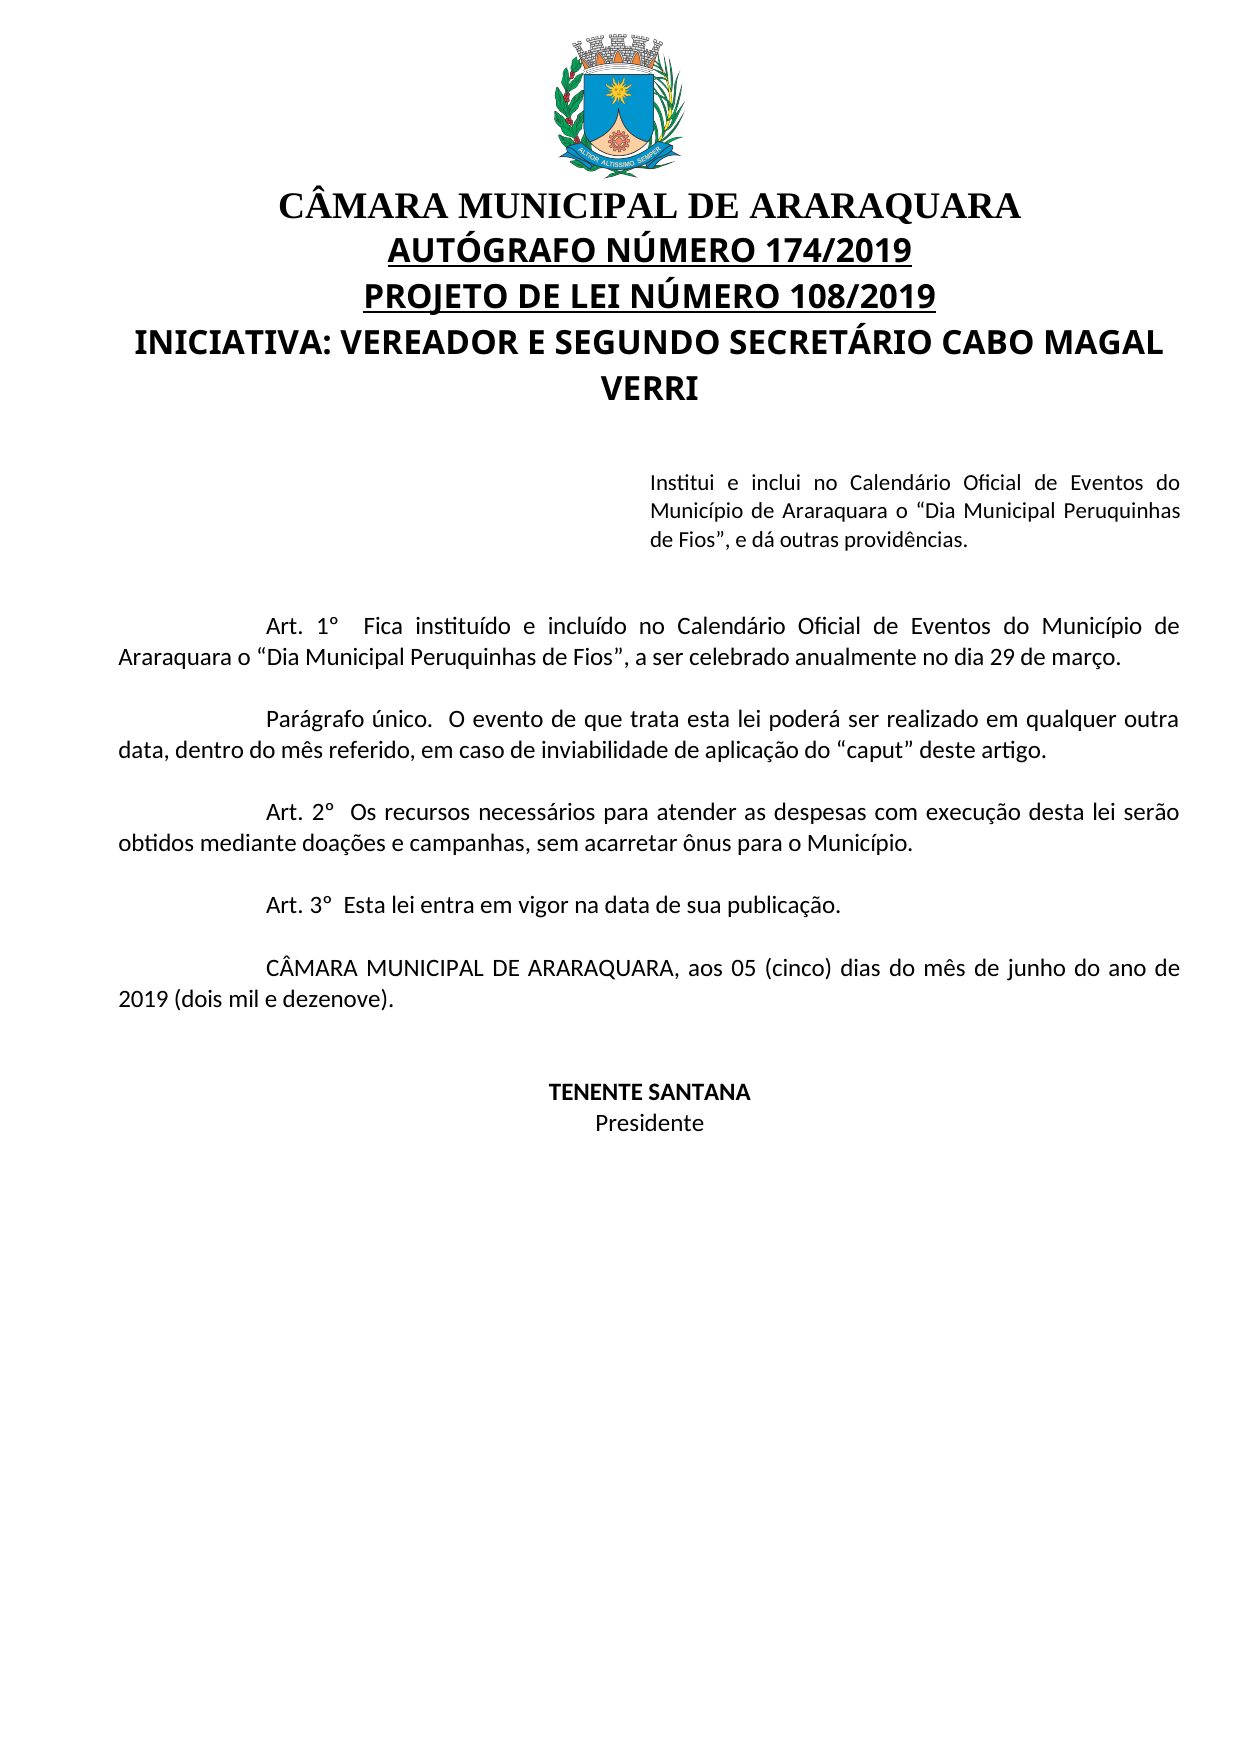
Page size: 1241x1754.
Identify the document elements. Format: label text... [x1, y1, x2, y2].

picture [554, 34, 686, 179]
text INICIATIVA: VEREADOR E SEGUNDO SECRETÁRIO CABO MAGAL VERRI [118, 318, 1181, 410]
text Parágrafo único. O evento de que trata esta lei poderá ser realizado em qualquer outra data, dentro do mês referido, em caso de inviabilidade de aplicação do “caput” deste artigo. [118, 703, 1181, 765]
text Art. 2º Os recursos necessários para atender as despesas com execução desta lei serão obtidos mediante doações e campanhas, sem acarretar ônus para o Município. [118, 796, 1181, 858]
text Art. 1º Fica instituído e incluído no Calendário Oficial de Eventos do Município de Araraquara o “Dia Municipal Peruquinhas de Fios”, a ser celebrado anualmente no dia 29 de março. [118, 610, 1181, 672]
text CÂMARA MUNICIPAL DE ARARAQUARA, aos 05 (cinco) dias do mês de junho do ano de 2019 (dois mil e dezenove). [118, 952, 1181, 1014]
subtitle TENENTE SANTANA [118, 1076, 1181, 1107]
text Presidente [118, 1107, 1181, 1138]
text AUTÓGRAFO NÚMERO 174/2019 [118, 226, 1181, 272]
text CÂMARA MUNICIPAL DE ARARAQUARA [118, 183, 1181, 226]
text Institui e inclui no Calendário Oficial de Eventos do Município de Araraquara o “Dia Municipal Peruquinhas de Fios”, e dá outras providências. [650, 467, 1181, 553]
text Art. 3º Esta lei entra em vigor na data de sua publicação. [118, 889, 1181, 921]
text PROJETO DE LEI NÚMERO 108/2019 [118, 272, 1181, 318]
